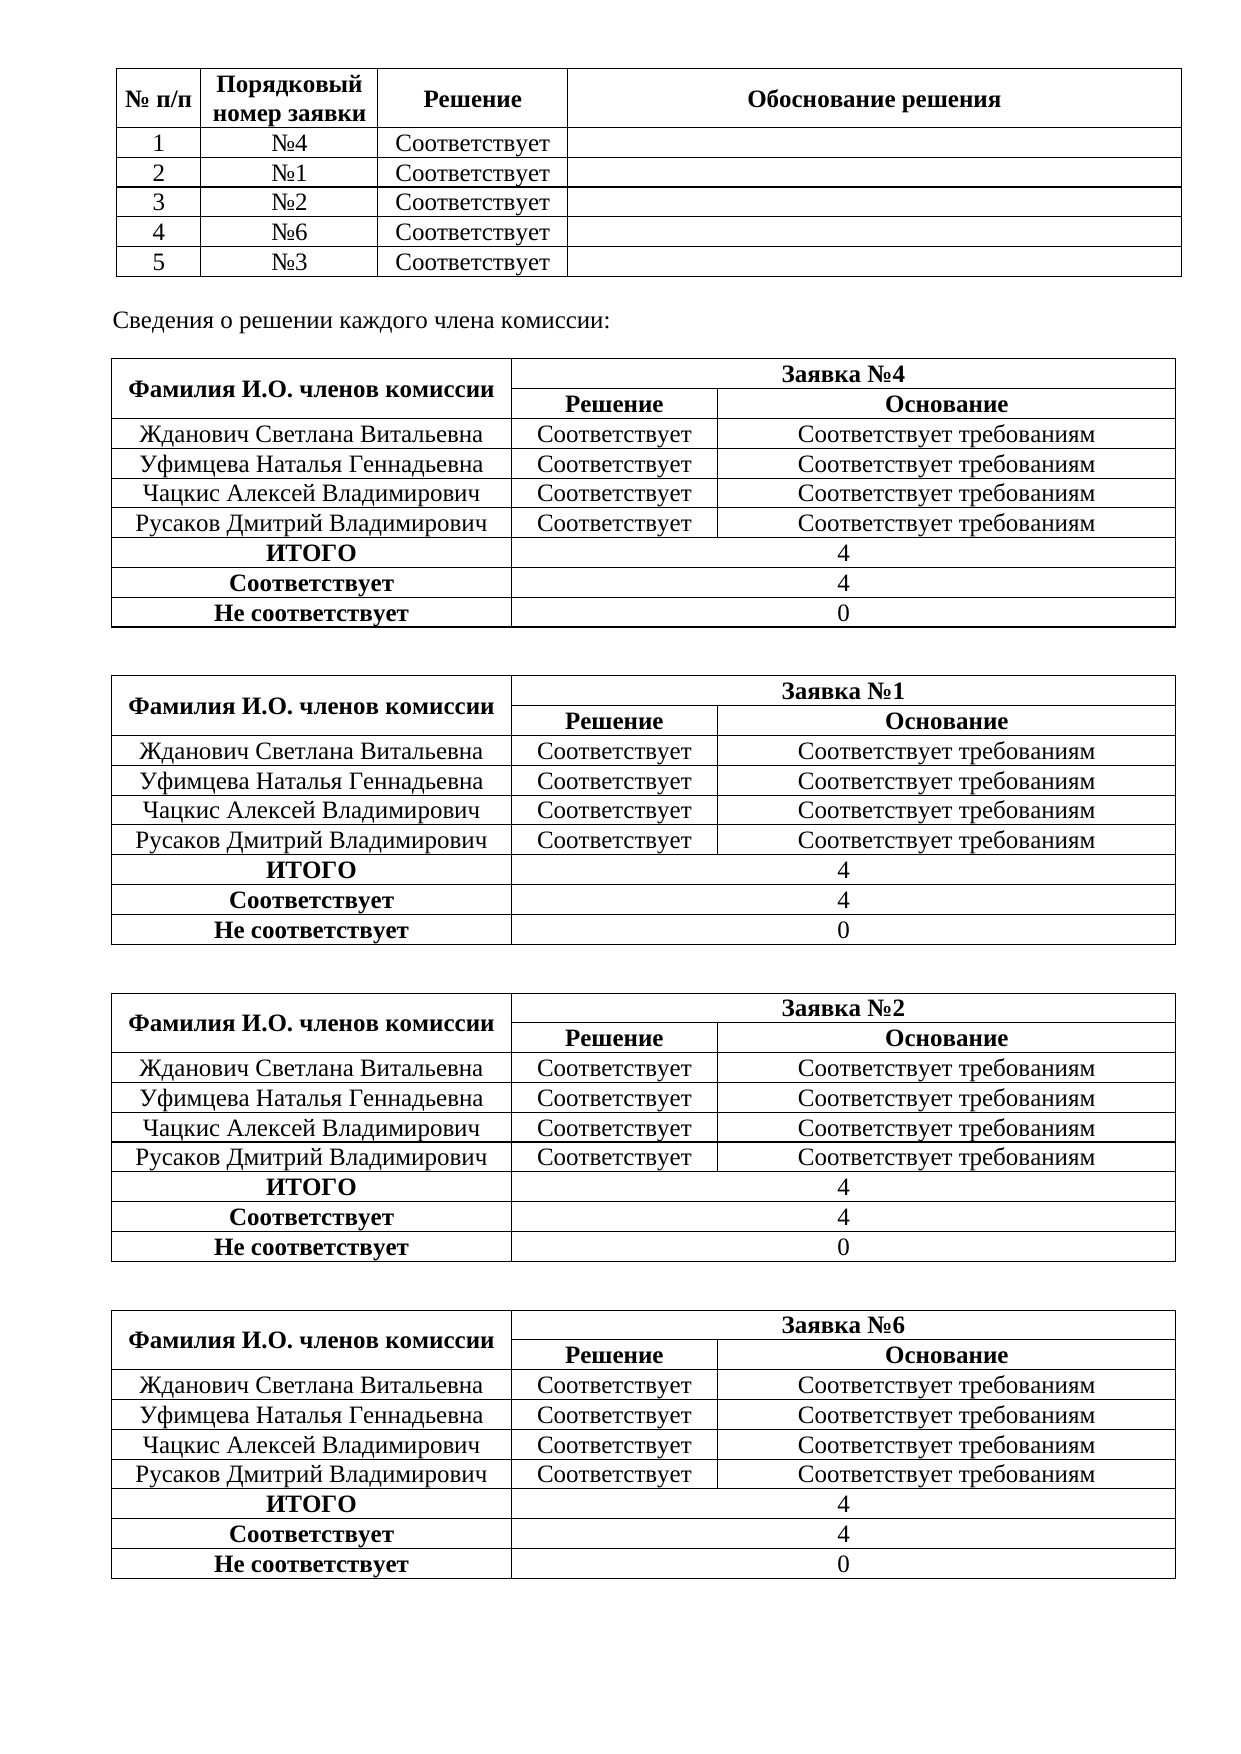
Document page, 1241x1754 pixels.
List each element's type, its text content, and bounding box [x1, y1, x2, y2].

table_cell Не соответствует [112, 915, 511, 943]
table_cell Решение [512, 1340, 717, 1369]
table_cell [568, 128, 1181, 157]
table_cell Соответствует [112, 568, 511, 597]
table_cell Соответствует требованиям [718, 1083, 1175, 1112]
table_header Фамилия И.О. членов комиссии [112, 1311, 511, 1369]
table_cell Соответствует требованиям [718, 1370, 1175, 1399]
table_cell Основание [718, 389, 1175, 418]
table_cell 0 [512, 1549, 1175, 1578]
table_cell №3 [201, 247, 377, 276]
table_cell №2 [201, 188, 377, 216]
table_cell Соответствует [512, 1370, 717, 1399]
table_cell Соответствует [112, 1519, 511, 1548]
table_cell 0 [512, 915, 1175, 943]
table_cell Русаков Дмитрий Владимирович [112, 1143, 511, 1171]
table_cell Жданович Светлана Витальевна [112, 1053, 511, 1082]
table_header Решение [378, 69, 567, 127]
table_cell Соответствует требованиям [718, 1143, 1175, 1171]
table_cell Соответствует [378, 188, 567, 216]
table_cell Жданович Светлана Витальевна [112, 419, 511, 448]
table_cell [568, 158, 1181, 186]
table_header Фамилия И.О. членов комиссии [112, 359, 511, 418]
table_cell Уфимцева Наталья Геннадьевна [112, 1083, 511, 1112]
table_cell Жданович Светлана Витальевна [112, 1370, 511, 1399]
table_cell Соответствует требованиям [718, 825, 1175, 854]
table_cell Соответствует требованиям [718, 796, 1175, 824]
table_cell [568, 217, 1181, 246]
table_cell №6 [201, 217, 377, 246]
table_cell 2 [117, 158, 200, 186]
table_cell Соответствует [512, 825, 717, 854]
table_cell Соответствует требованиям [718, 508, 1175, 537]
table_cell ИТОГО [112, 1172, 511, 1201]
table_cell Чацкис Алексей Владимирович [112, 479, 511, 507]
table_cell Соответствует [512, 419, 717, 448]
table_cell ИТОГО [112, 1489, 511, 1518]
table_header Заявка №2 [512, 994, 1175, 1022]
table_cell Не соответствует [112, 1549, 511, 1578]
table_cell Соответствует требованиям [718, 736, 1175, 765]
table_cell Решение [512, 389, 717, 418]
table_cell Соответствует требованиям [718, 1460, 1175, 1488]
table_header Фамилия И.О. членов комиссии [112, 676, 511, 735]
table_cell Соответствует [512, 1113, 717, 1141]
table_cell [568, 188, 1181, 216]
table_cell Соответствует требованиям [718, 1113, 1175, 1141]
table_cell Уфимцева Наталья Геннадьевна [112, 449, 511, 477]
table_cell Соответствует [378, 247, 567, 276]
table_cell Соответствует [378, 128, 567, 157]
table_cell Соответствует [512, 1083, 717, 1112]
table_cell Соответствует [378, 217, 567, 246]
table_cell Соответствует требованиям [718, 479, 1175, 507]
table_header № п/п [117, 69, 200, 127]
table_header Порядковый номер заявки [201, 69, 377, 127]
table_cell 4 [512, 855, 1175, 884]
table_cell ИТОГО [112, 538, 511, 567]
table_cell Чацкис Алексей Владимирович [112, 1430, 511, 1458]
table_cell Решение [512, 706, 717, 735]
table_cell №4 [201, 128, 377, 157]
table_cell 1 [117, 128, 200, 157]
table_cell Соответствует [512, 1400, 717, 1429]
table_cell Решение [512, 1023, 717, 1052]
table_cell Соответствует [512, 1460, 717, 1488]
table_cell Соответствует [512, 1053, 717, 1082]
table_cell Соответствует [378, 158, 567, 186]
table_cell 4 [512, 885, 1175, 914]
table_cell 4 [512, 568, 1175, 597]
table_cell 0 [512, 1232, 1175, 1261]
table_cell Чацкис Алексей Владимирович [112, 796, 511, 824]
table_header Заявка №4 [512, 359, 1175, 388]
table_header Обоснование решения [568, 69, 1181, 127]
table_cell Русаков Дмитрий Владимирович [112, 825, 511, 854]
table_cell Чацкис Алексей Владимирович [112, 1113, 511, 1141]
table_cell Жданович Светлана Витальевна [112, 736, 511, 765]
table_cell Соответствует [512, 1430, 717, 1458]
table_header Фамилия И.О. членов комиссии [112, 994, 511, 1052]
table_cell Соответствует [512, 508, 717, 537]
table_cell Соответствует [512, 796, 717, 824]
table_cell Соответствует требованиям [718, 1430, 1175, 1458]
table_cell Основание [718, 706, 1175, 735]
table_cell Соответствует [512, 766, 717, 794]
table_cell 3 [117, 188, 200, 216]
table_cell Уфимцева Наталья Геннадьевна [112, 766, 511, 794]
table_cell 4 [512, 538, 1175, 567]
table_cell 4 [512, 1519, 1175, 1548]
table_cell Соответствует требованиям [718, 766, 1175, 794]
table_header Заявка №6 [512, 1311, 1175, 1339]
table_cell Соответствует [112, 885, 511, 914]
table_cell №1 [201, 158, 377, 186]
table_cell Соответствует требованиям [718, 1400, 1175, 1429]
text Сведения о решении каждого члена комиссии: [112, 306, 1181, 334]
table_cell Соответствует требованиям [718, 1053, 1175, 1082]
table_cell Русаков Дмитрий Владимирович [112, 508, 511, 537]
table_cell Соответствует требованиям [718, 419, 1175, 448]
table_cell 4 [117, 217, 200, 246]
table_cell Уфимцева Наталья Геннадьевна [112, 1400, 511, 1429]
table_cell Не соответствует [112, 598, 511, 626]
table_cell Соответствует [512, 479, 717, 507]
table_cell 5 [117, 247, 200, 276]
table_cell Русаков Дмитрий Владимирович [112, 1460, 511, 1488]
table_cell 4 [512, 1172, 1175, 1201]
table_header Заявка №1 [512, 676, 1175, 705]
table_cell Основание [718, 1023, 1175, 1052]
table_cell 4 [512, 1202, 1175, 1231]
table_cell Соответствует [112, 1202, 511, 1231]
table_cell Основание [718, 1340, 1175, 1369]
table_cell Соответствует требованиям [718, 449, 1175, 477]
table_cell 0 [512, 598, 1175, 626]
table_cell [568, 247, 1181, 276]
table_cell Соответствует [512, 736, 717, 765]
table_cell ИТОГО [112, 855, 511, 884]
table_cell Соответствует [512, 1143, 717, 1171]
table_cell Не соответствует [112, 1232, 511, 1261]
table_cell Соответствует [512, 449, 717, 477]
table_cell 4 [512, 1489, 1175, 1518]
